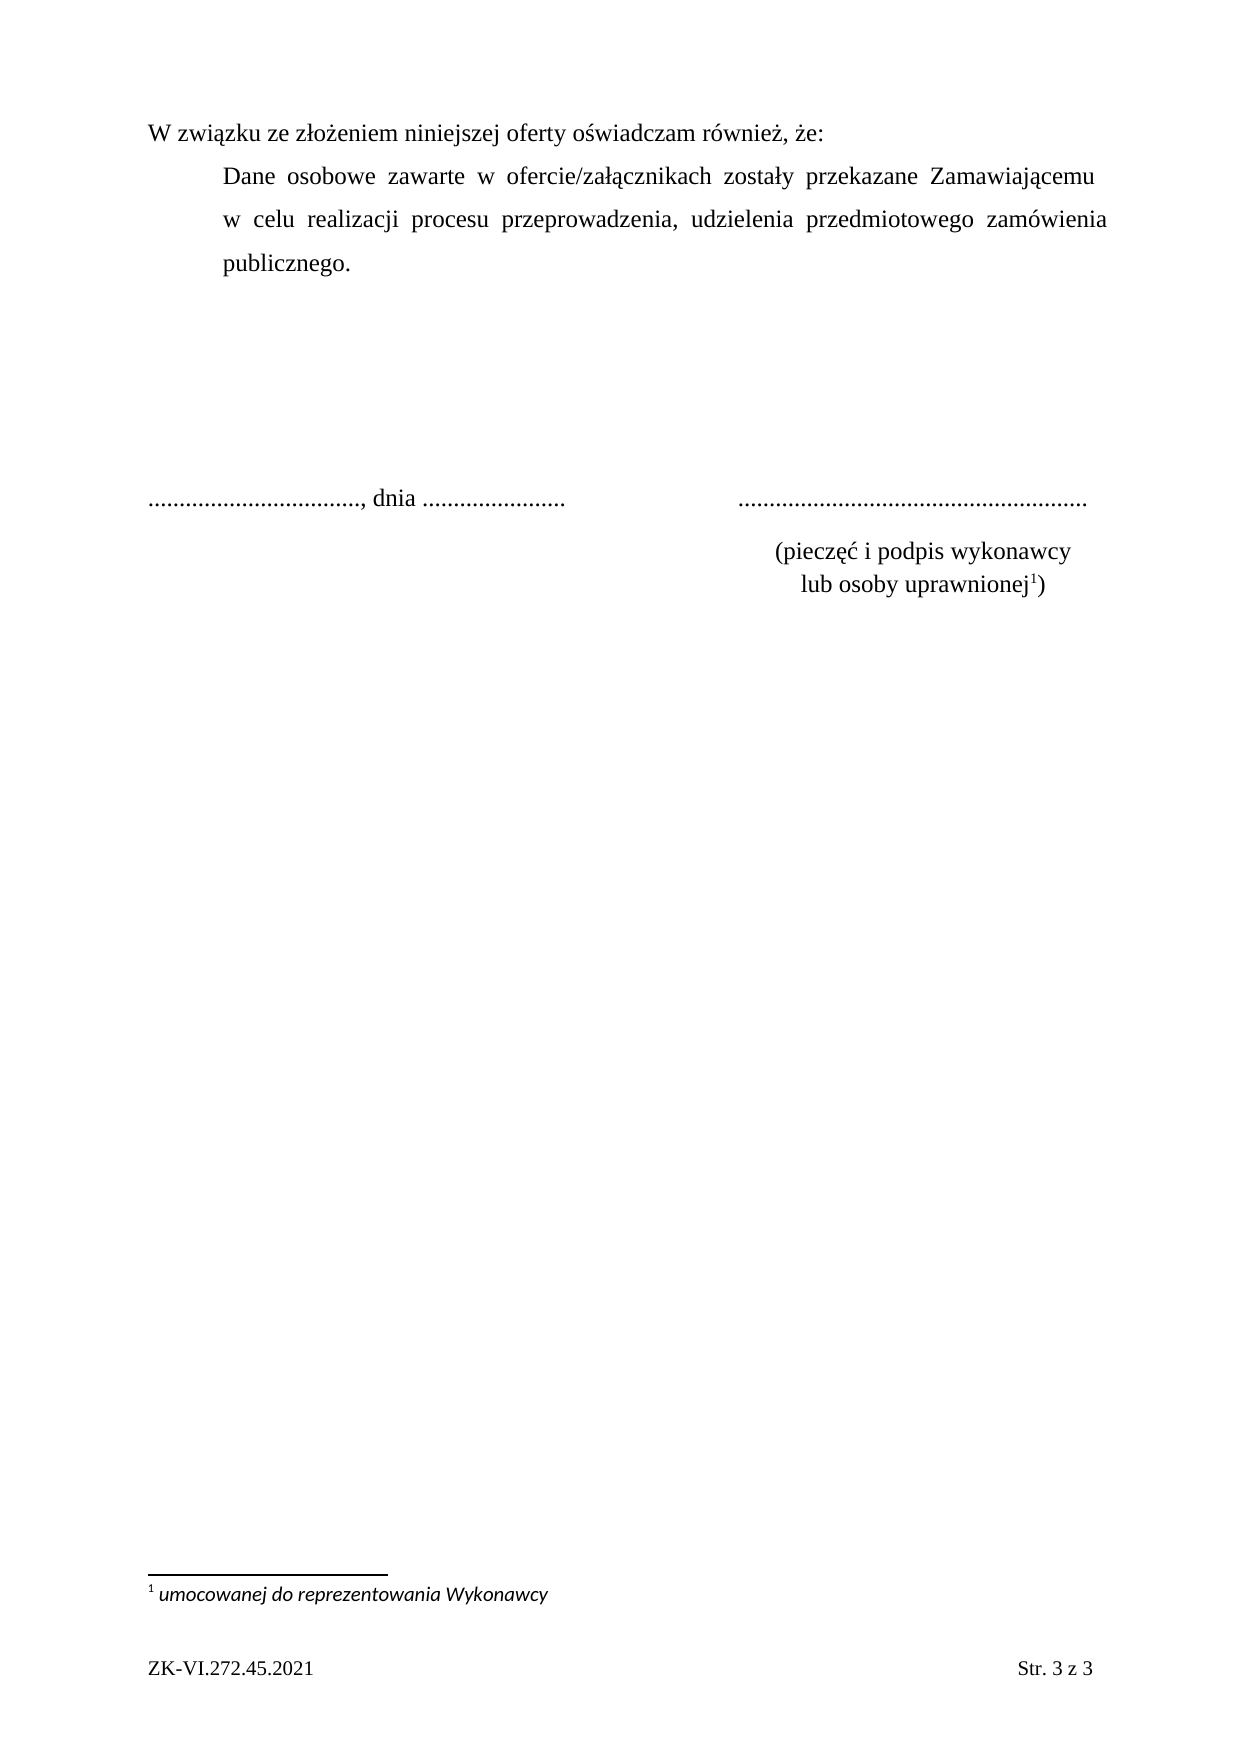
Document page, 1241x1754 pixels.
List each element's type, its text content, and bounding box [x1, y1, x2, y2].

text W związku ze złożeniem niniejszej oferty oświadczam również, że: [148, 118, 1107, 147]
text (pieczęć i podpis wykonawcy lub osoby uprawnionej) [738, 536, 1107, 598]
text .................................., dnia ....................... ........................................................ [148, 483, 1107, 511]
list Dane osobowe zawarte w ofercie/załącznikach zostały przekazane Zamawiającemu w celu realizacji procesu przeprowadzenia, udzielenia przedmiotowego zamówienia publicznego. [223, 161, 1107, 276]
